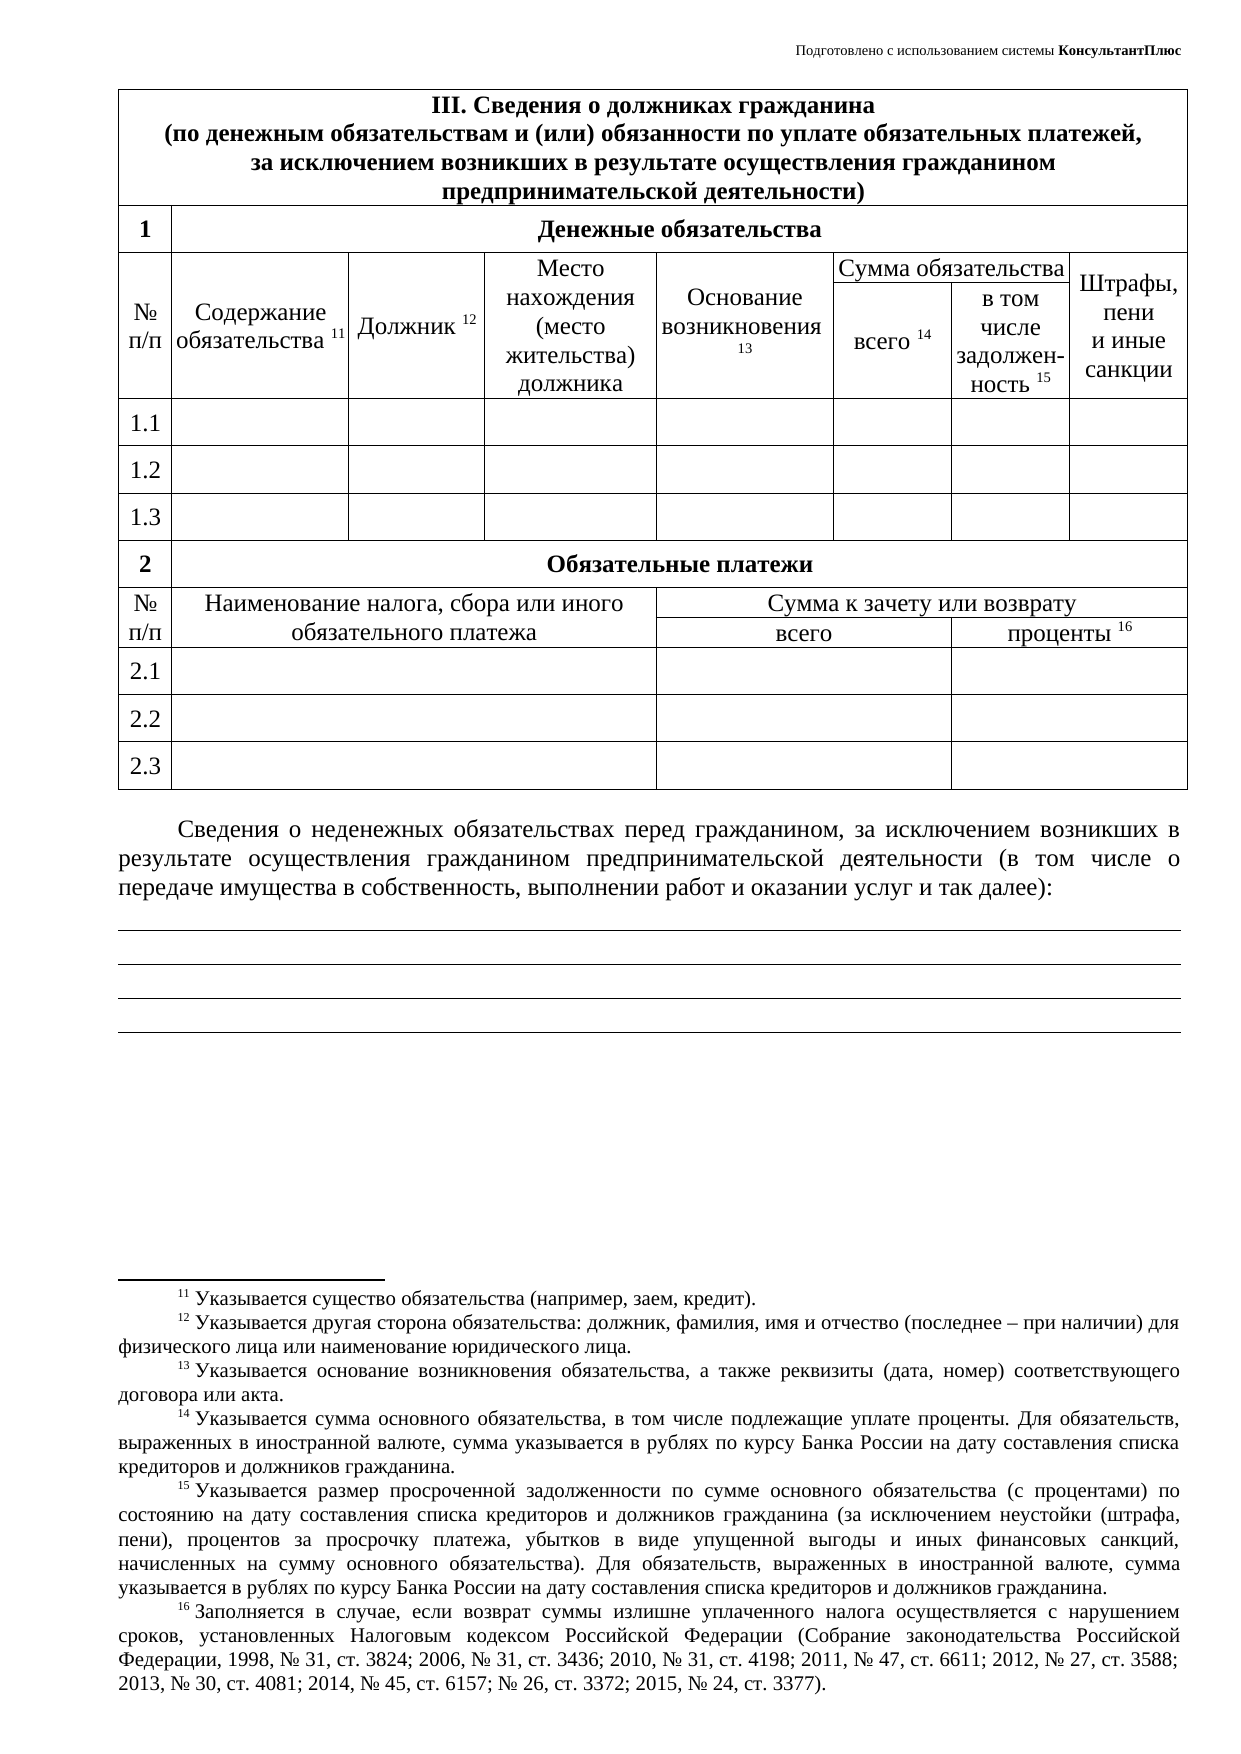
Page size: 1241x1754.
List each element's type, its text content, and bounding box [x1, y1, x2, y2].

table_cell проценты [952, 618, 1187, 647]
table_cell [952, 742, 1187, 788]
table_header III. Сведения о должниках гражданина (по денежным обязательствам и (или) обязанности по уплате обязательных платежей, за исключением возникших в результате осуществления гражданином предпринимательской деятельности) [119, 90, 1187, 205]
table_cell Штрафы, пени и иные санкции [1070, 253, 1187, 398]
table_cell № п/п [119, 253, 171, 398]
table_cell [485, 399, 656, 445]
table_cell 1.2 [119, 446, 171, 492]
table_cell [657, 695, 951, 741]
table_cell Сумма обязательства [834, 253, 1069, 282]
table_cell [349, 446, 484, 492]
table_cell 1.3 [119, 494, 171, 540]
table_cell [172, 494, 348, 540]
table_cell [952, 399, 1069, 445]
table_cell [657, 446, 833, 492]
table_cell Сумма к зачету или возврату [657, 588, 1187, 617]
table_cell [1070, 446, 1187, 492]
table_cell [1070, 399, 1187, 445]
table_cell [834, 494, 951, 540]
table_cell [657, 494, 833, 540]
table_cell [952, 695, 1187, 741]
table_cell Должник [349, 253, 484, 398]
table_cell 1.1 [119, 399, 171, 445]
table_cell 2.3 [119, 742, 171, 788]
table_cell [952, 648, 1187, 694]
table_cell [1070, 494, 1187, 540]
table_cell [349, 494, 484, 540]
table_cell [172, 648, 656, 694]
table_cell [172, 695, 656, 741]
table_cell [657, 648, 951, 694]
table_cell Основание возникновения [657, 253, 833, 398]
table_cell всего [657, 618, 951, 647]
text Сведения о неденежных обязательствах перед гражданином, за исключением возникших в результате осуществления гражданином предпринимательской деятельности (в том числе о передаче имущества в собственность, выполнении работ и оказании услуг и так далее): [118, 814, 1181, 901]
table_cell [485, 446, 656, 492]
table_cell Денежные обязательства [172, 206, 1187, 252]
table_cell [834, 399, 951, 445]
table_cell всего [834, 283, 951, 398]
table_cell [834, 446, 951, 492]
table_cell Наименование налога, сбора или иного обязательного платежа [172, 588, 656, 647]
table_cell 2 [119, 541, 171, 587]
table_cell Содержание обязательства [172, 253, 348, 398]
table_cell [952, 446, 1069, 492]
table_cell 2.2 [119, 695, 171, 741]
table_cell [952, 494, 1069, 540]
table_cell [485, 494, 656, 540]
table_cell 2.1 [119, 648, 171, 694]
table_cell [657, 399, 833, 445]
table_cell [172, 742, 656, 788]
table_cell Обязательные платежи [172, 541, 1187, 587]
table_cell [172, 446, 348, 492]
table_cell [657, 742, 951, 788]
table_cell [349, 399, 484, 445]
table_cell 1 [119, 206, 171, 252]
table_cell Место нахождения (место жительства) должника [485, 253, 656, 398]
table_cell [172, 399, 348, 445]
table_cell № п/п [119, 588, 171, 647]
table_cell в том числе задолженность [952, 283, 1069, 398]
